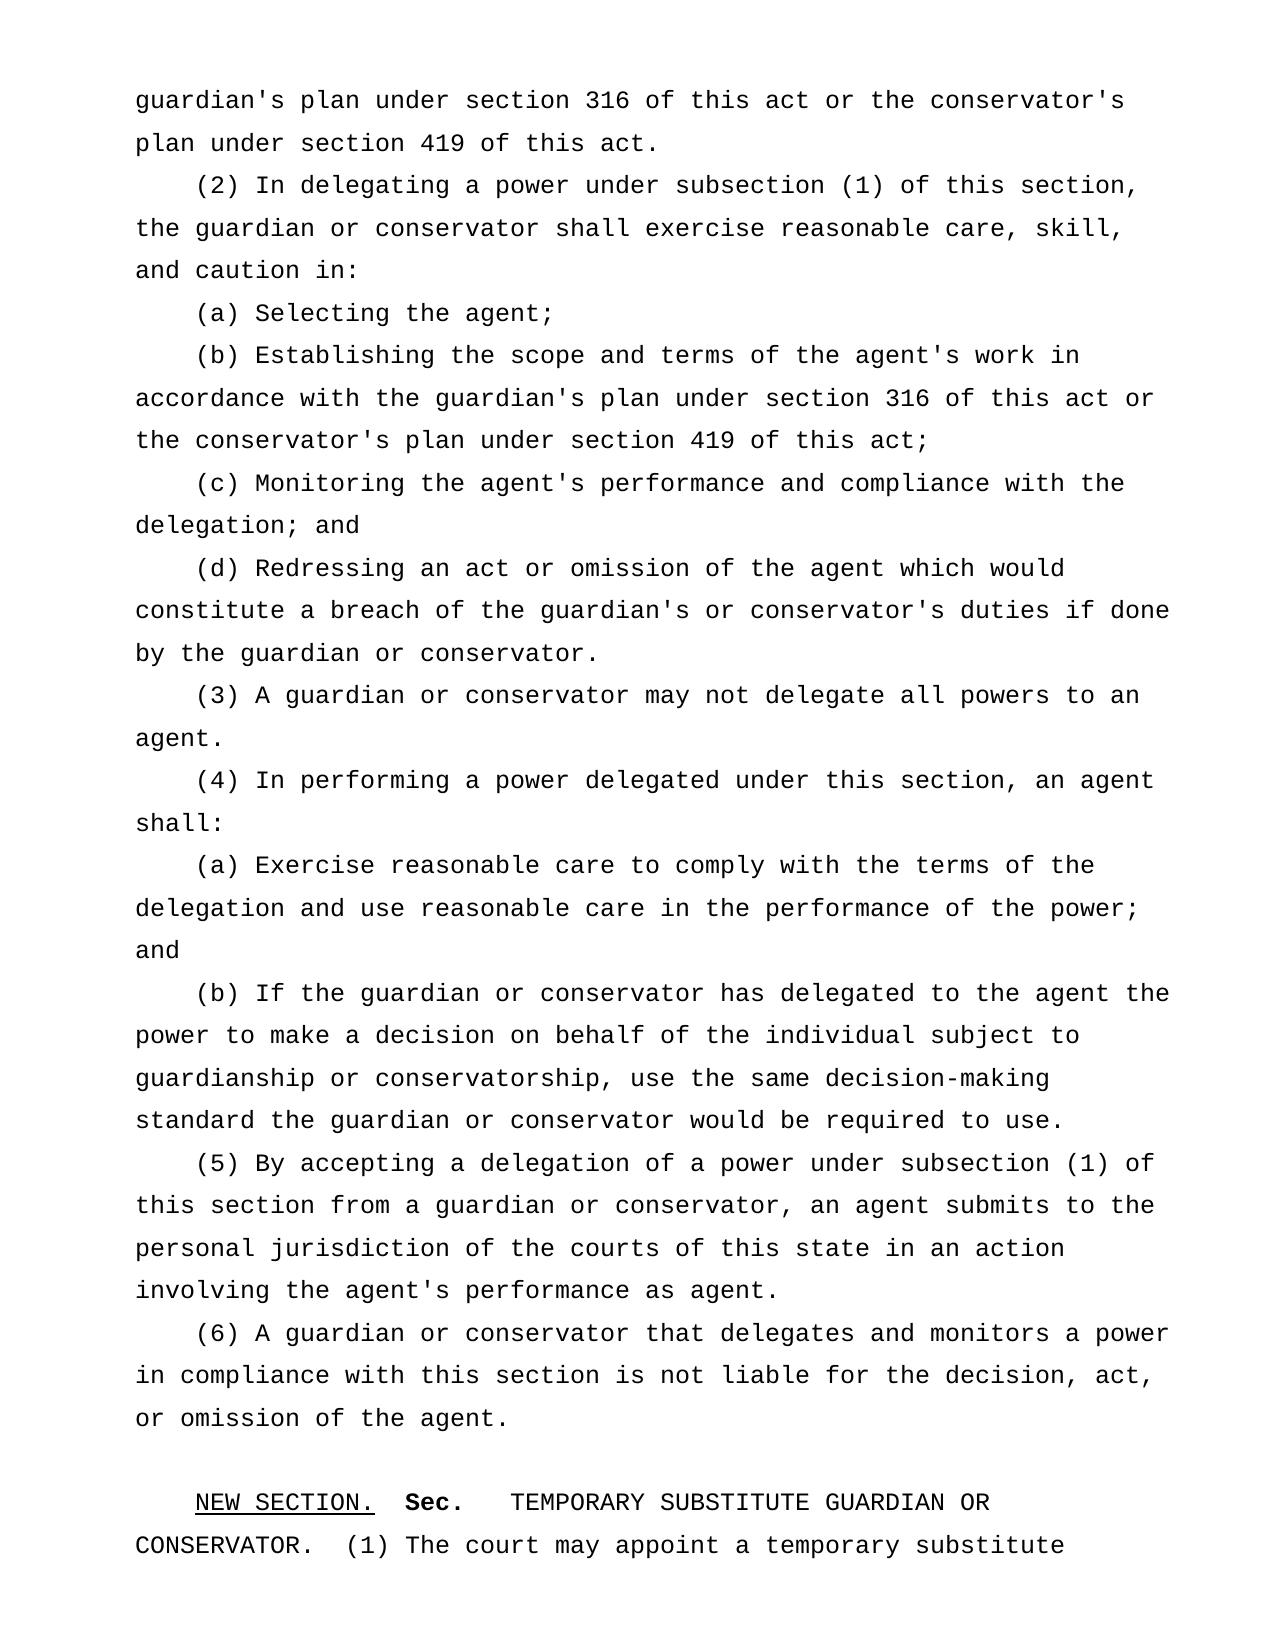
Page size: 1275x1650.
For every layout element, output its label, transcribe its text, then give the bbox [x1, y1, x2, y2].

text (3) A guardian or conservator may not delegate all powers to an agent. [135, 670, 1170, 755]
text (6) A guardian or conservator that delegates and monitors a power in compliance with this section is not liable for the decision, act, or omission of the agent. [135, 1307, 1170, 1435]
text (c) Monitoring the agent's performance and compliance with the [135, 457, 1170, 500]
text (5) By accepting a delegation of a power under subsection (1) of this section from a guardian or conservator, an agent submits to the personal jurisdiction of the courts of this state in an action involving the agent's performance as agent. [135, 1137, 1170, 1307]
text (a) Selecting the agent; [135, 287, 1170, 330]
text (a) Exercise reasonable care to comply with the terms of the delegation and use reasonable care in the performance of the power; and [135, 840, 1170, 967]
text (2) In delegating a power under subsection (1) of this section, the guardian or conservator shall exercise reasonable care, skill, and caution in: [135, 160, 1170, 287]
text (d) Redressing an act or omission of the agent which would constitute a breach of the guardian's or conservator's duties if done by the guardian or conservator. [135, 542, 1170, 670]
text (4) In performing a power delegated under this section, an agent shall: [135, 755, 1170, 840]
text delegation; and [135, 500, 1170, 542]
text (b) If the guardian or conservator has delegated to the agent the power to make a decision on behalf of the individual subject to guardianship or conservatorship, use the same decision-making standard the guardian or conservator would be required to use. [135, 967, 1170, 1137]
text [135, 75, 1170, 160]
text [135, 1477, 1170, 1562]
text (b) Establishing the scope and terms of the agent's work in accordance with the guardian's plan under section 316 of this act or the conservator's plan under section 419 of this act; [135, 330, 1170, 457]
